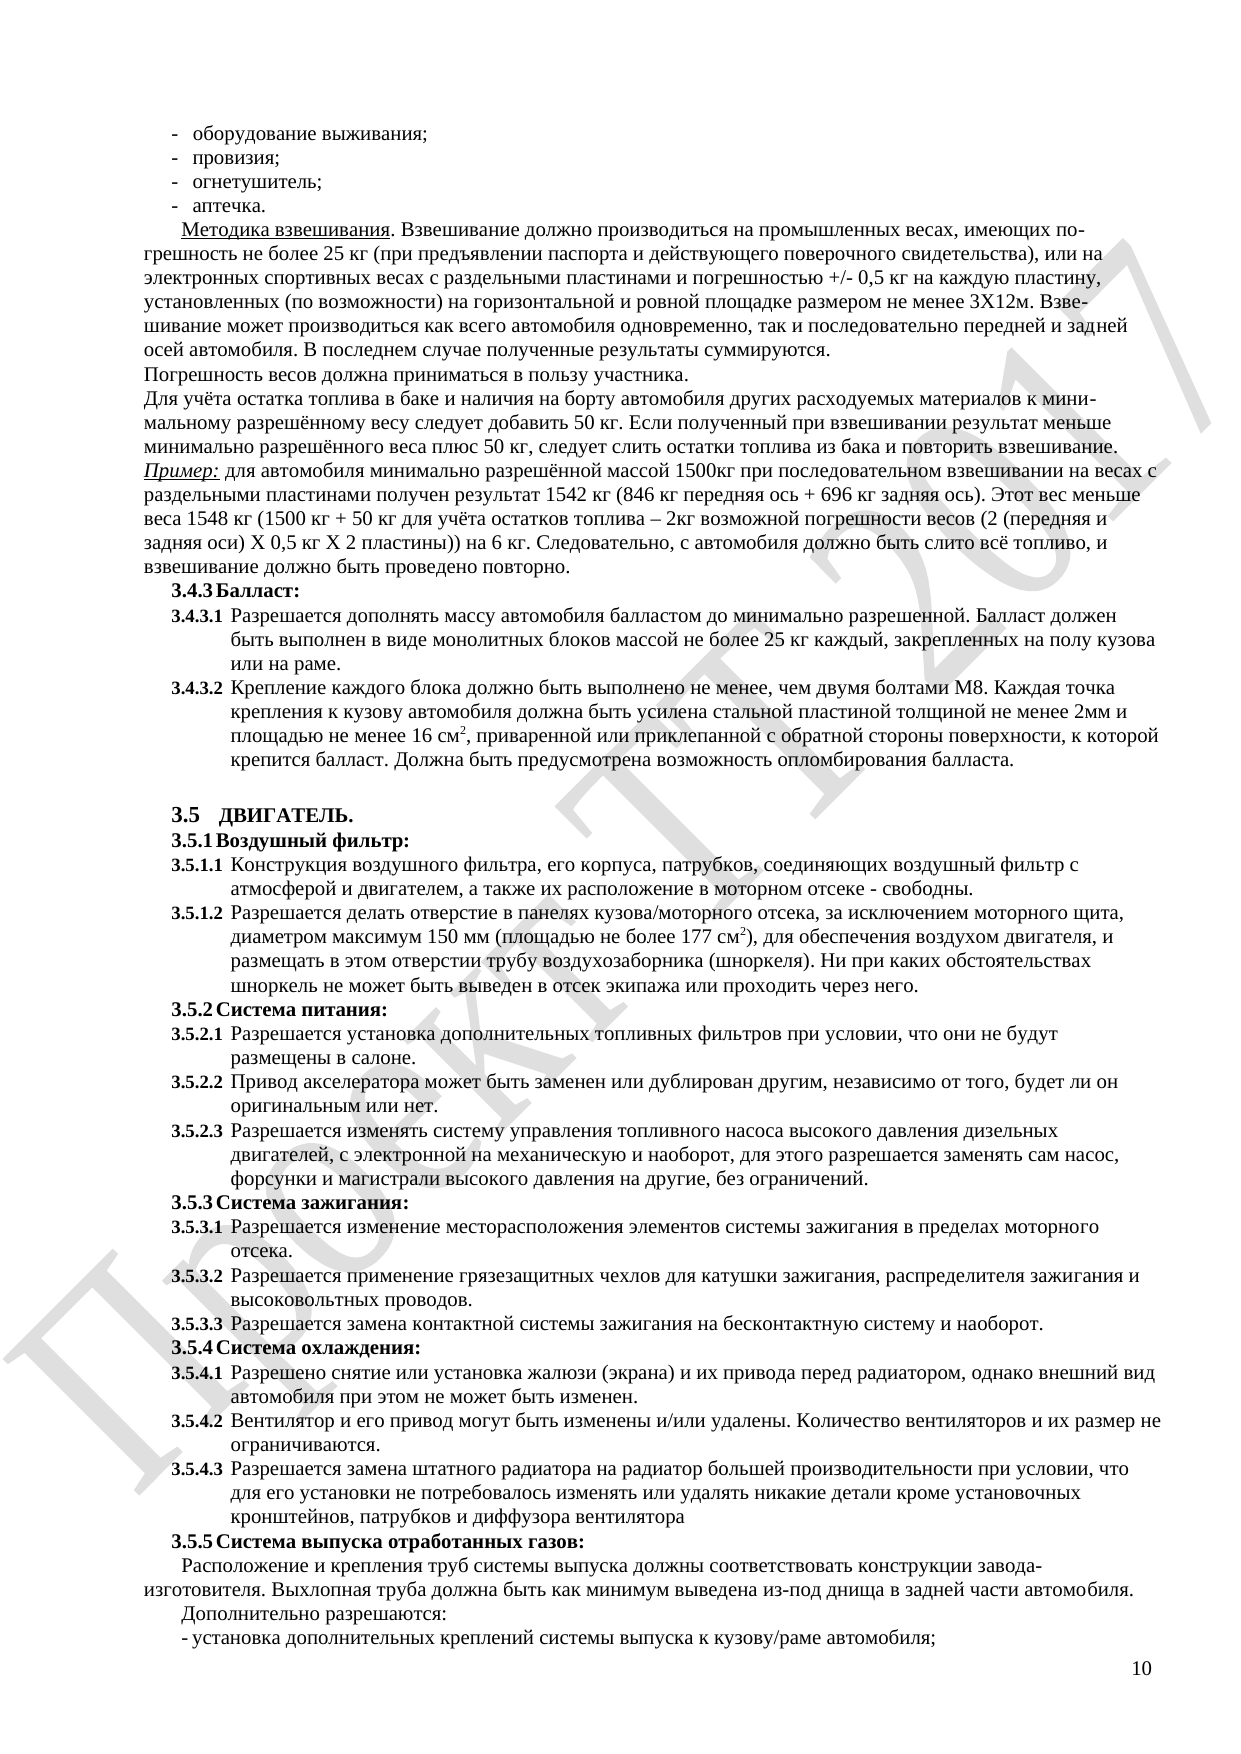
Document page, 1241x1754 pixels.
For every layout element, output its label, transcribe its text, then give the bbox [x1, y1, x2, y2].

subtitle Разрешается замена контактной системы зажигания на бесконтактную систему и наоборот. [171, 1311, 1163, 1335]
subtitle Привод акселератора может быть заменен или дублирован другим, независимо от того, будет ли он оригинальным или нет. [171, 1069, 1163, 1117]
subtitle Разрешается изменение месторасположения элементов системы зажигания в пределах моторного отсека. [171, 1214, 1163, 1262]
subtitle Система охлаждения: [171, 1335, 1163, 1359]
subtitle Вентилятор и его привод могут быть изменены и/или удалены. Количество вентиляторов и их размер не ограничиваются. [171, 1408, 1163, 1456]
text Расположение и крепления труб системы выпуска должны соответствовать конструкции завода-изготовителя. Выхлопная труба должна быть как минимум выведена из-под днища в задней части автомобиля. [144, 1553, 1163, 1601]
text Дополнительно разрешаются: [144, 1601, 1163, 1625]
list установка дополнительных креплений системы выпуска к кузову/раме автомобиля; [144, 1625, 1163, 1649]
text Для учёта остатка топлива в баке и наличия на борту автомобиля других расходуемых материалов к минимальному разрешённому весу следует добавить 50 кг. Если полученный при взвешивании результат меньше минимально разрешённого веса плюс 50 кг, следует слить остатки топлива из бака и повторить взвешивание. Пример: для автомобиля минимально разрешённой массой 1500кг при последовательном взвешивании на весах с раздельными пластинами получен результат 1542 кг (846 кг передняя ось + 696 кг задняя ось). Этот вес меньше веса 1548 кг (1500 кг + 50 кг для учёта остатков топлива – 2кг возможной погрешности весов (2 (передняя и задняя оси) Х 0,5 кг Х 2 пластины)) на 6 кг. Следовательно, с автомобиля должно быть слито всё топливо, и взвешивание должно быть проведено повторно. [144, 386, 1159, 578]
subtitle Крепление каждого блока должно быть выполнено не менее, чем двумя болтами М8. Каждая точка крепления к кузову автомобиля должна быть усилена стальной пластиной толщиной не менее 2мм и площадью не менее 16 см2, приваренной или приклепанной с обратной стороны поверхности, к которой крепится балласт. Должна быть предусмотрена возможность опломбирования балласта. [171, 675, 1163, 771]
subtitle Разрешено снятие или установка жалюзи (экрана) и их привода перед радиатором, однако внешний вид автомобиля при этом не может быть изменен. [171, 1359, 1163, 1408]
subtitle Разрешается изменять систему управления топливного насоса высокого давления дизельных двигателей, с электронной на механическую и наоборот, для этого разрешается заменять сам насос, форсунки и магистрали высокого давления на другие, без ограничений. [171, 1118, 1163, 1190]
subtitle Система выпуска отработанных газов: [171, 1529, 1163, 1553]
subtitle Разрешается установка дополнительных топливных фильтров при условии, что они не будут размещены в салоне. [171, 1021, 1163, 1069]
list огнетушитель; [171, 169, 1163, 193]
subtitle Система зажигания: [171, 1190, 1163, 1214]
text Погрешность весов должна приниматься в пользу участника. [144, 361, 1163, 386]
subtitle Система питания: [171, 997, 1163, 1021]
list оборудование выживания; [171, 121, 1163, 145]
subtitle Разрешается применение грязезащитных чехлов для катушки зажигания, распределителя зажигания и высоковольтных проводов. [171, 1263, 1163, 1311]
list ДВИГАТЕЛЬ. [171, 801, 1146, 827]
subtitle Разрешается делать отверстие в панелях кузова/моторного отсека, за исключением моторного щита, диаметром максимум 150 мм (площадью не более 177 см2), для обеспечения воздухом двигателя, и размещать в этом отверстии трубу воздухозаборника (шноркеля). Ни при каких обстоятельствах шноркель не может быть выведен в отсек экипажа или проходить через него. [171, 900, 1163, 997]
subtitle Разрешается замена штатного радиатора на радиатор большей производительности при условии, что для его установки не потребовалось изменять или удалять никакие детали кроме установочных кронштейнов, патрубков и диффузора вентилятора [171, 1456, 1163, 1528]
list аптечка. [171, 193, 1163, 217]
subtitle Разрешается дополнять массу автомобиля балластом до минимально разрешенной. Балласт должен быть выполнен в виде монолитных блоков массой не более 25 кг каждый, закрепленных на полу кузова или на раме. [171, 602, 1163, 675]
text Методика взвешивания. Взвешивание должно производиться на промышленных весах, имеющих погрешность не более 25 кг (при предъявлении паспорта и действующего поверочного свидетельства), или на электронных спортивных весах с раздельными пластинами и погрешностью +/- 0,5 кг на каждую пластину, установленных (по возможности) на горизонтальной и ровной площадке размером не менее 3Х12м. Взвешивание может производиться как всего автомобиля одновременно, так и последовательно передней и задней осей автомобиля. В последнем случае полученные результаты суммируются. [144, 217, 1159, 361]
subtitle Конструкция воздушного фильтра, его корпуса, патрубков, соединяющих воздушный фильтр с атмосферой и двигателем, а также их расположение в моторном отсеке - свободны. [171, 852, 1163, 900]
subtitle Воздушный фильтр: [171, 828, 1163, 852]
list провизия; [171, 145, 1163, 169]
subtitle Балласт: [171, 578, 1163, 602]
